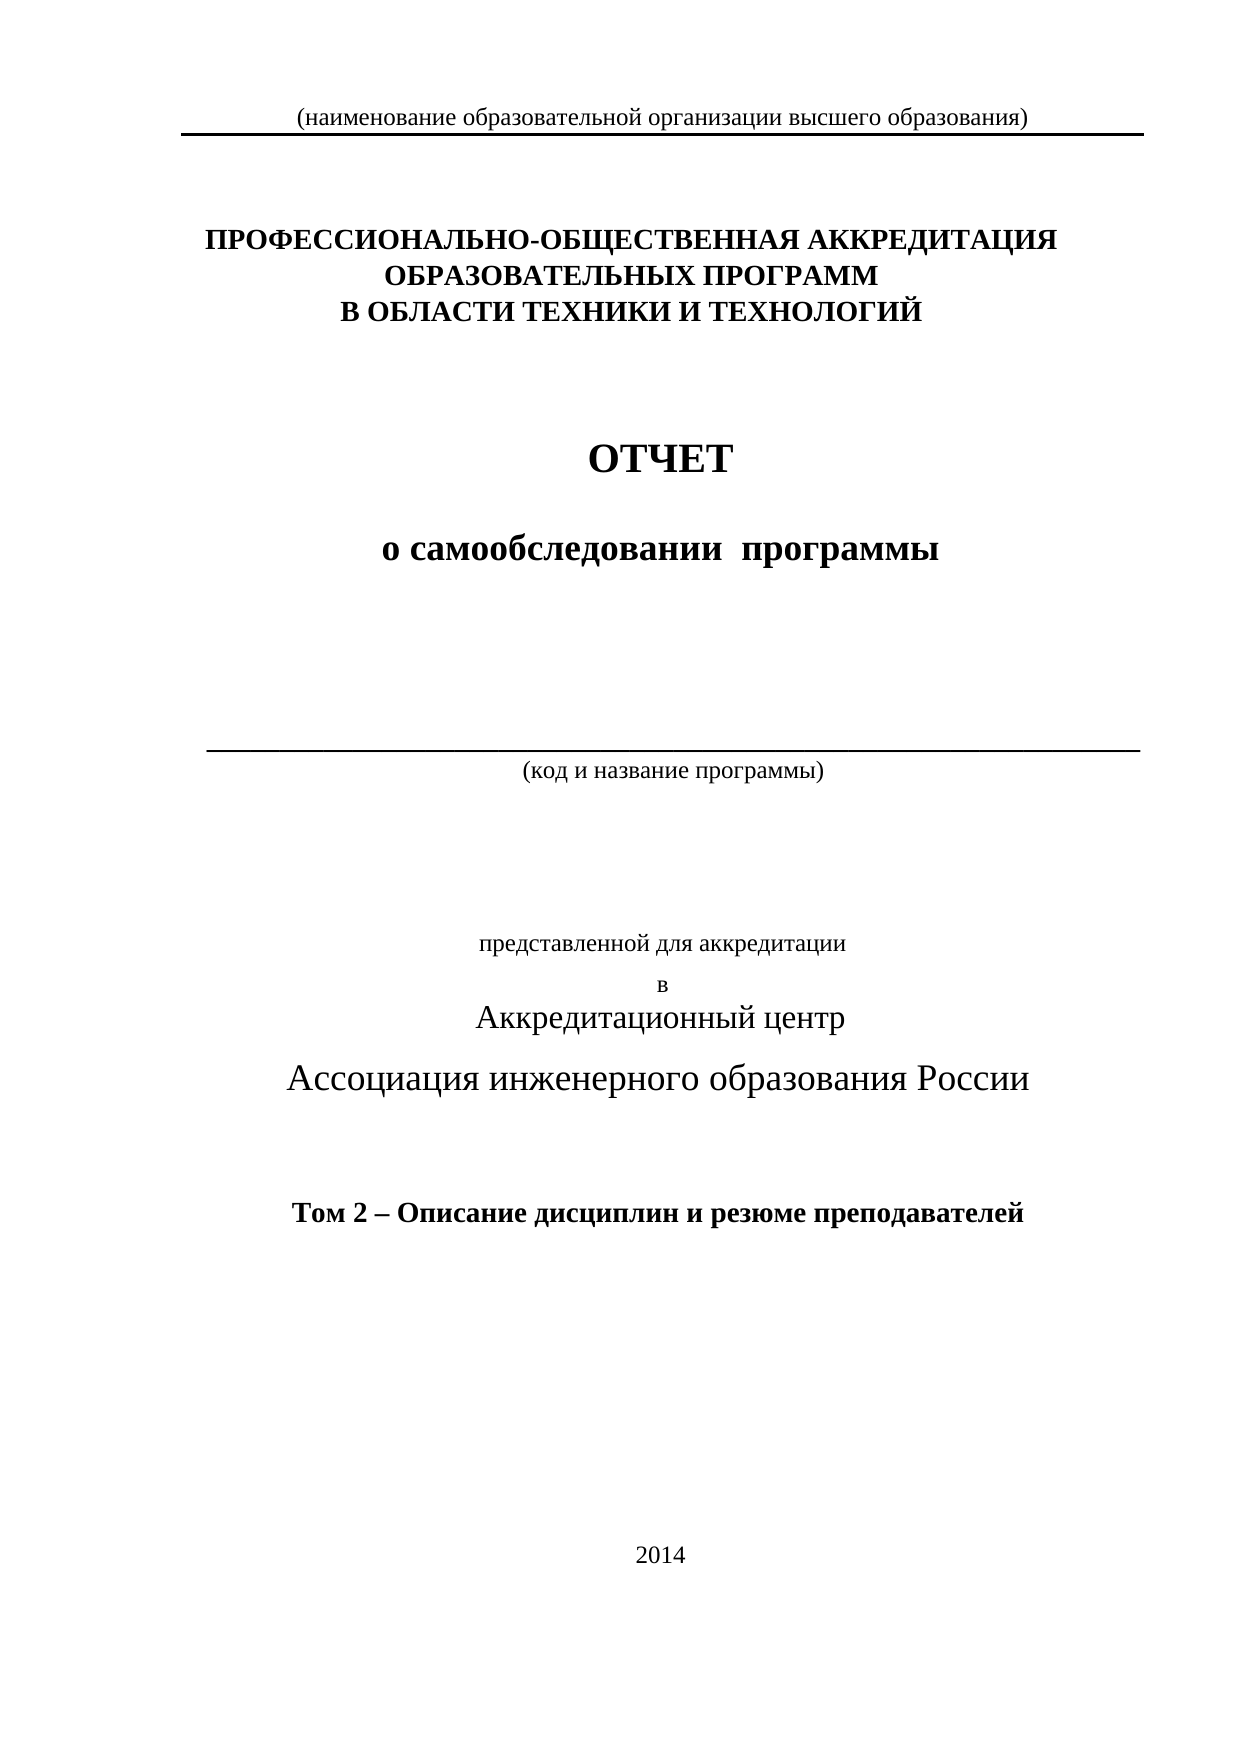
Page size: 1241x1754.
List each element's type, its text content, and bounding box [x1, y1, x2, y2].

text Том 2 – Описание дисциплин и резюме преподавателей [289, 1195, 1026, 1228]
text о самообследовании программы [177, 525, 1144, 568]
text ПРОФЕССИОНАЛЬНО-ОБЩЕСТВЕННАЯ АККРЕДИТАЦИЯ ОБРАЗОВАТЕЛЬНЫХ ПРОГРАММ В ОБЛАСТИ ТЕХНИКИ И ТЕХНОЛОГИЙ [177, 222, 1086, 328]
subtitle Аккредитационный центр [177, 998, 1144, 1036]
text (код и название программы) [203, 755, 1144, 784]
text 2014 [177, 1540, 1144, 1568]
text в [181, 969, 1144, 998]
text ________________________________________________________________ [203, 722, 1144, 755]
text представленной для аккредитации [181, 928, 1144, 956]
text Ассоциация инженерного образования России [177, 1055, 1139, 1098]
text ОТЧЕТ [177, 434, 1144, 482]
text (наименование образовательной организации высшего образования) [181, 102, 1144, 133]
